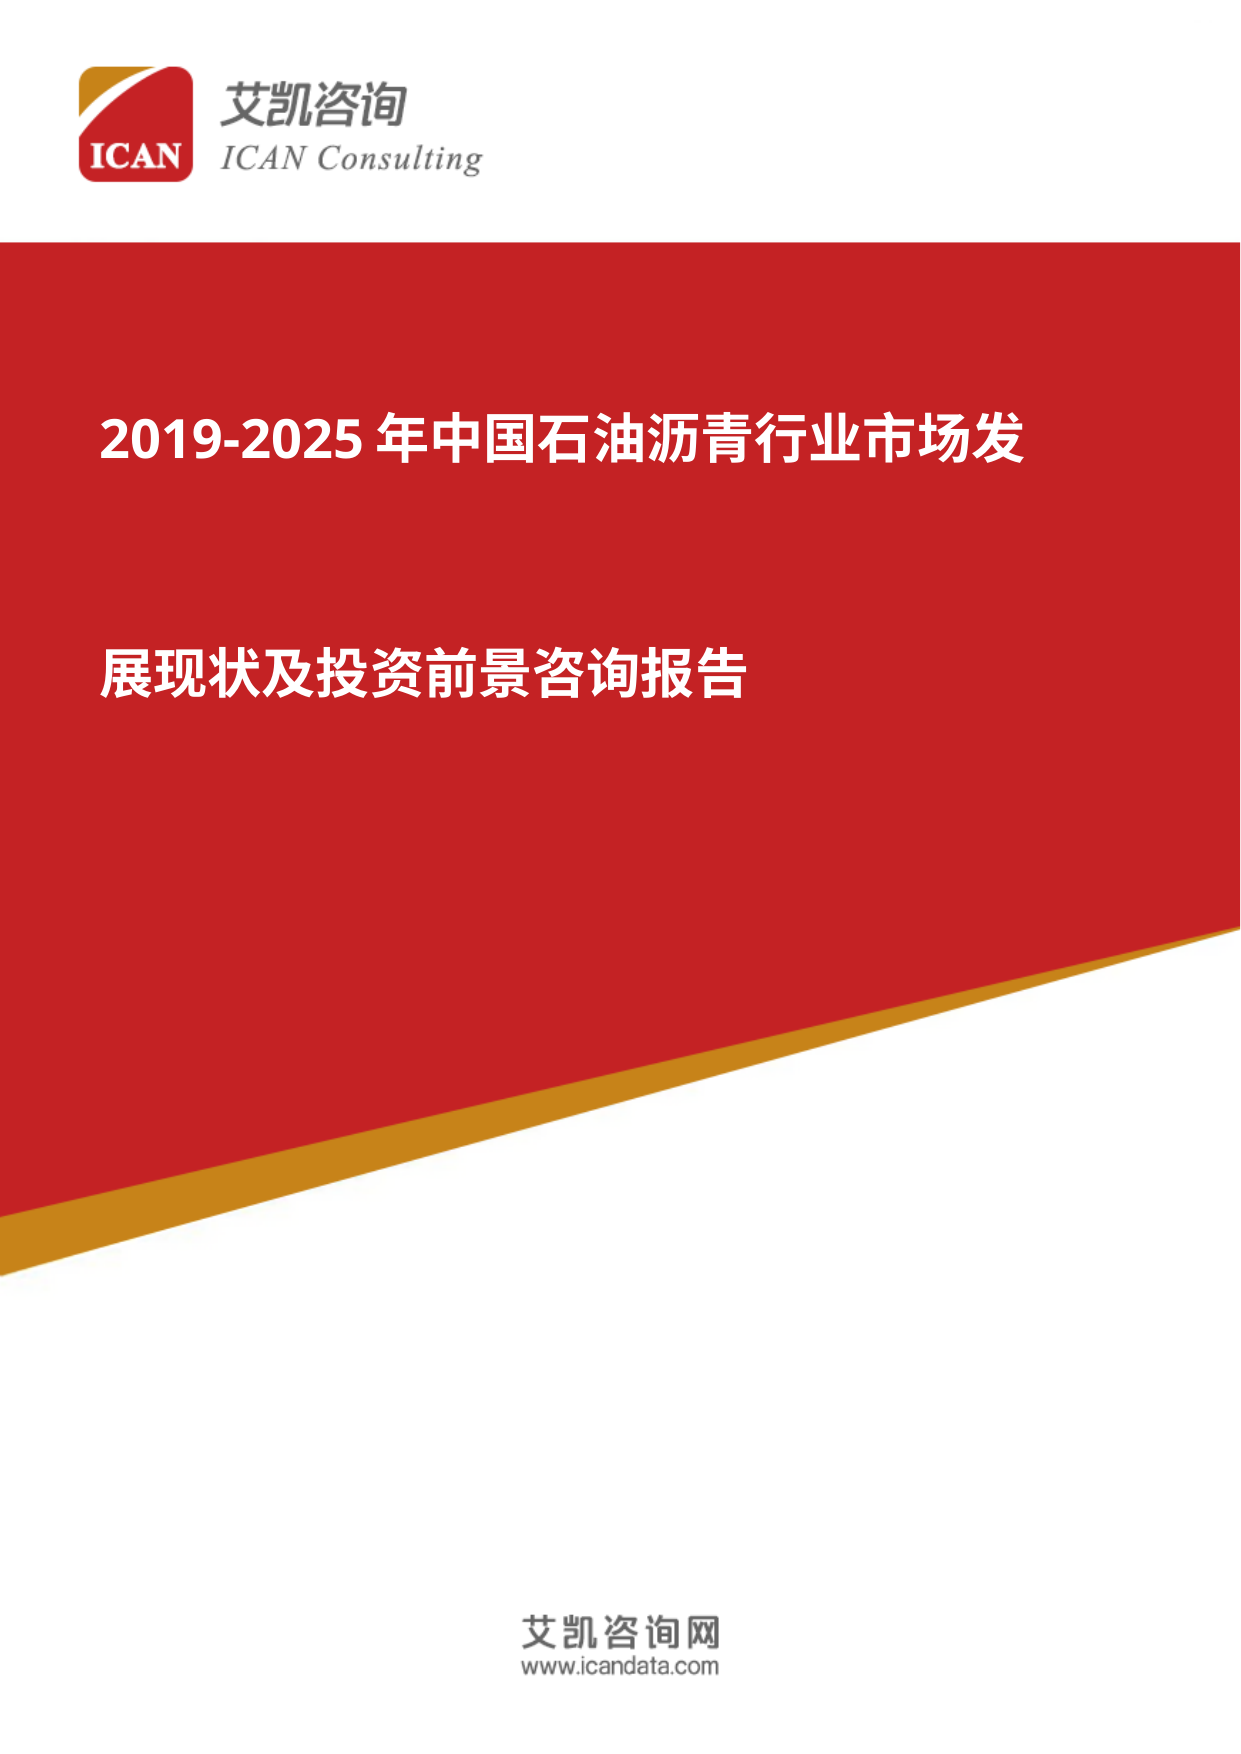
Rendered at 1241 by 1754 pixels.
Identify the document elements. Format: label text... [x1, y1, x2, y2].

picture [0, 5, 1241, 1754]
subtitle 2019-2025年中国石油沥青行业市场发展现状及投资前景咨询报告 [99, 386, 1053, 718]
